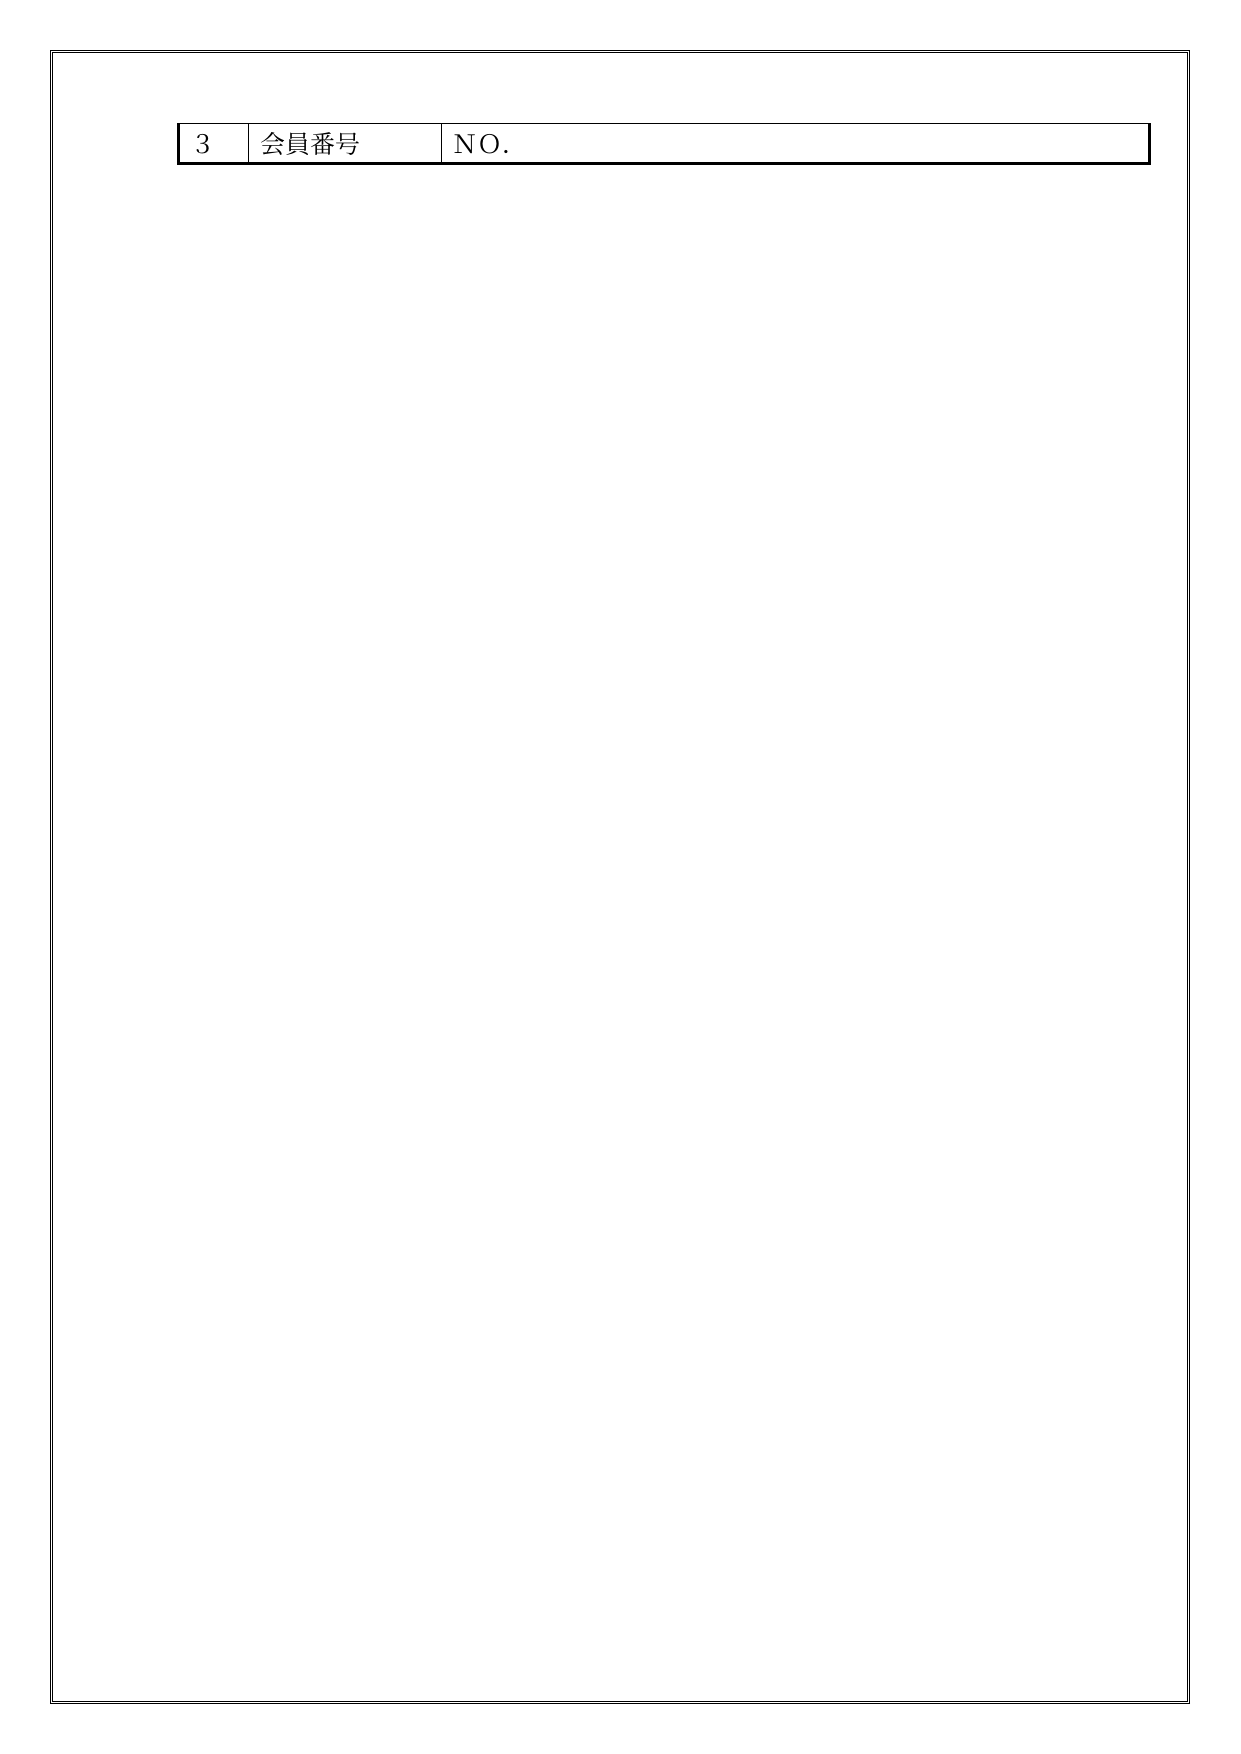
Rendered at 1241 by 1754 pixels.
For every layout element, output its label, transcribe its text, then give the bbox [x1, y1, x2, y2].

table_cell 会員番号 [249, 124, 441, 162]
table_cell ＮＯ． [442, 124, 1148, 162]
table_cell ３ [180, 124, 248, 162]
